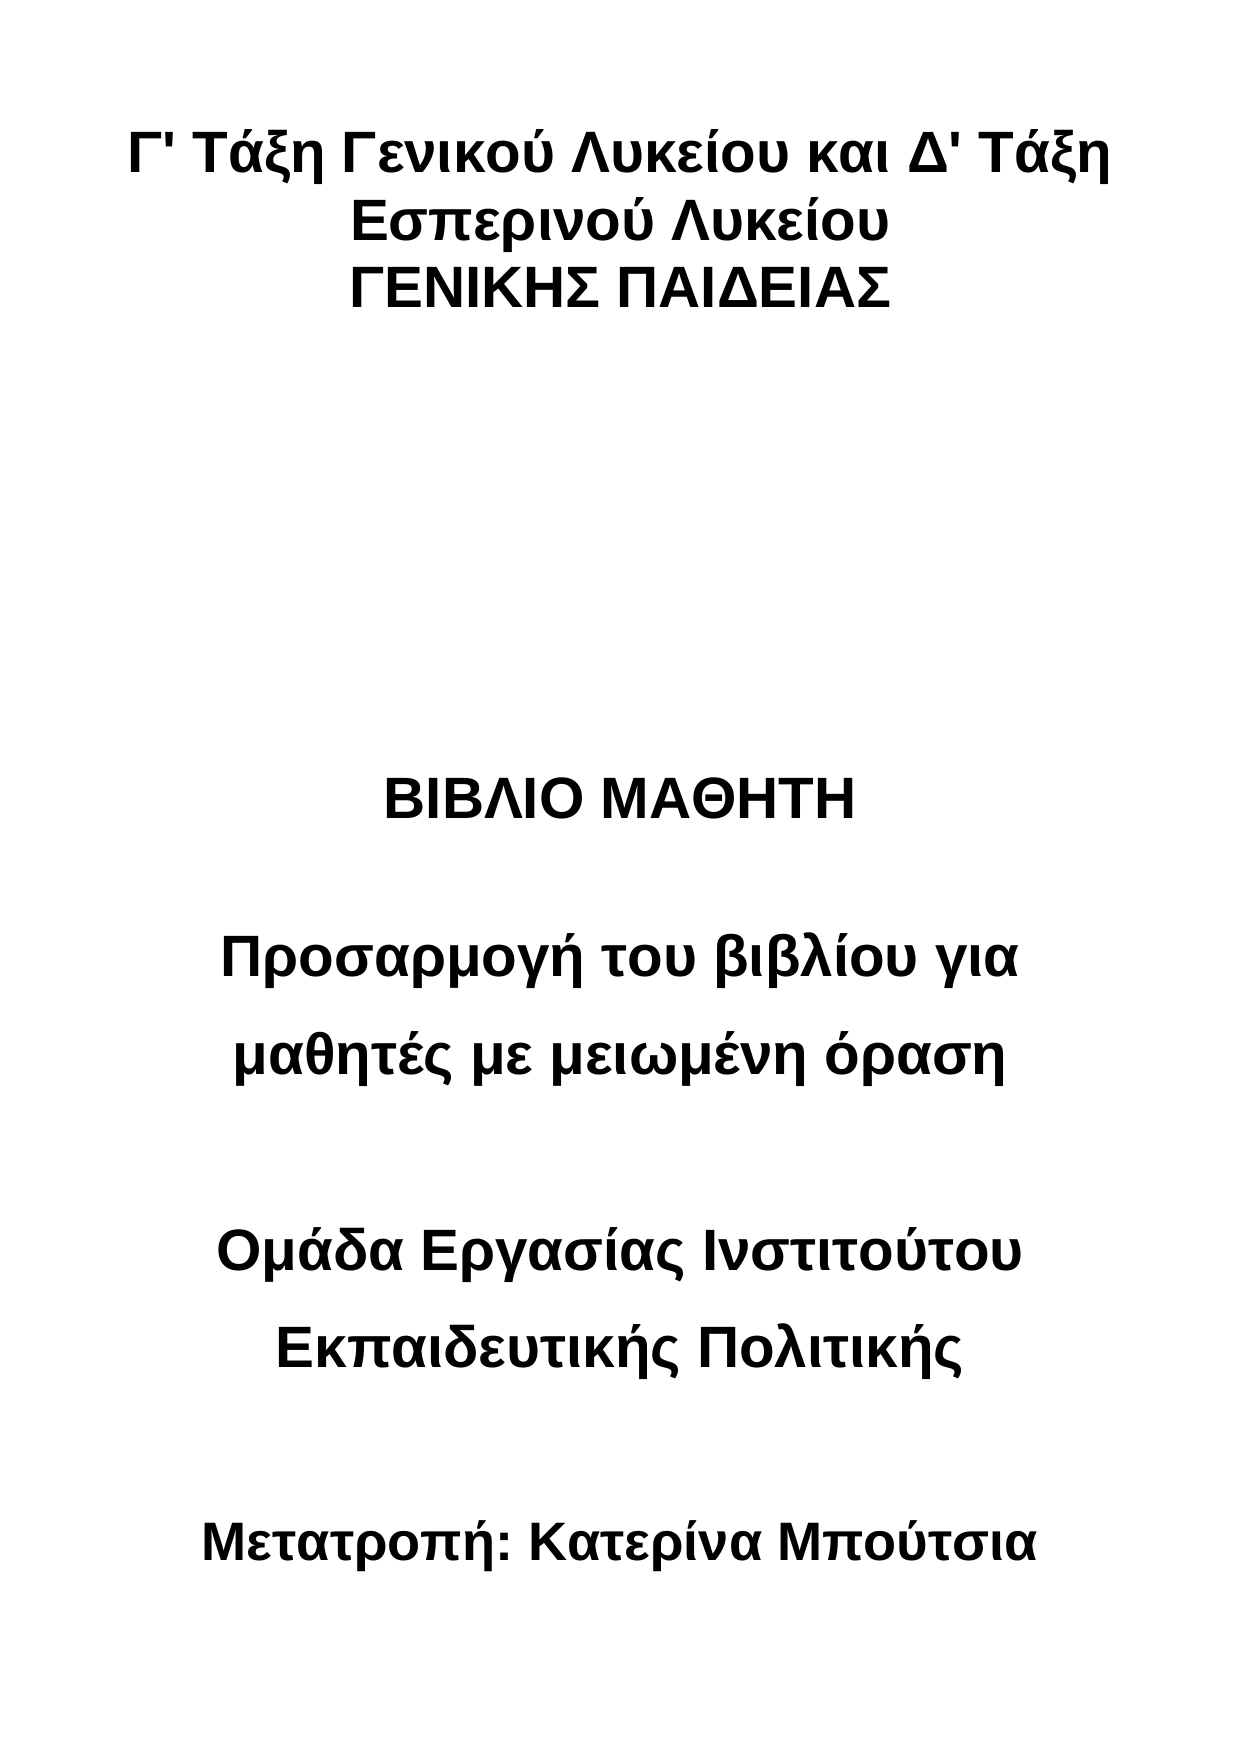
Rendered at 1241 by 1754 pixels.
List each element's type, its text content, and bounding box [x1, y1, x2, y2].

text Γ' Τάξη Γενικού Λυκείου και Δ' Τάξη Εσπερινού Λυκείου ΓΕΝΙΚΗΣ ΠΑΙΔΕΙΑΣ [118, 118, 1122, 319]
text Μετατροπή: Κατερίνα Μπούτσια [118, 1509, 1122, 1571]
text ΒΙΒΛΙΟ ΜΑΘΗΤΗ [118, 764, 1122, 831]
text Εκπαιδευτικής Πολιτικής [118, 1313, 1122, 1380]
text Ομάδα Εργασίας Ινστιτούτου [118, 1215, 1122, 1282]
text Προσαρμογή του βιβλίου για [118, 922, 1122, 989]
text μαθητές με μειωμένη όραση [118, 1019, 1122, 1087]
